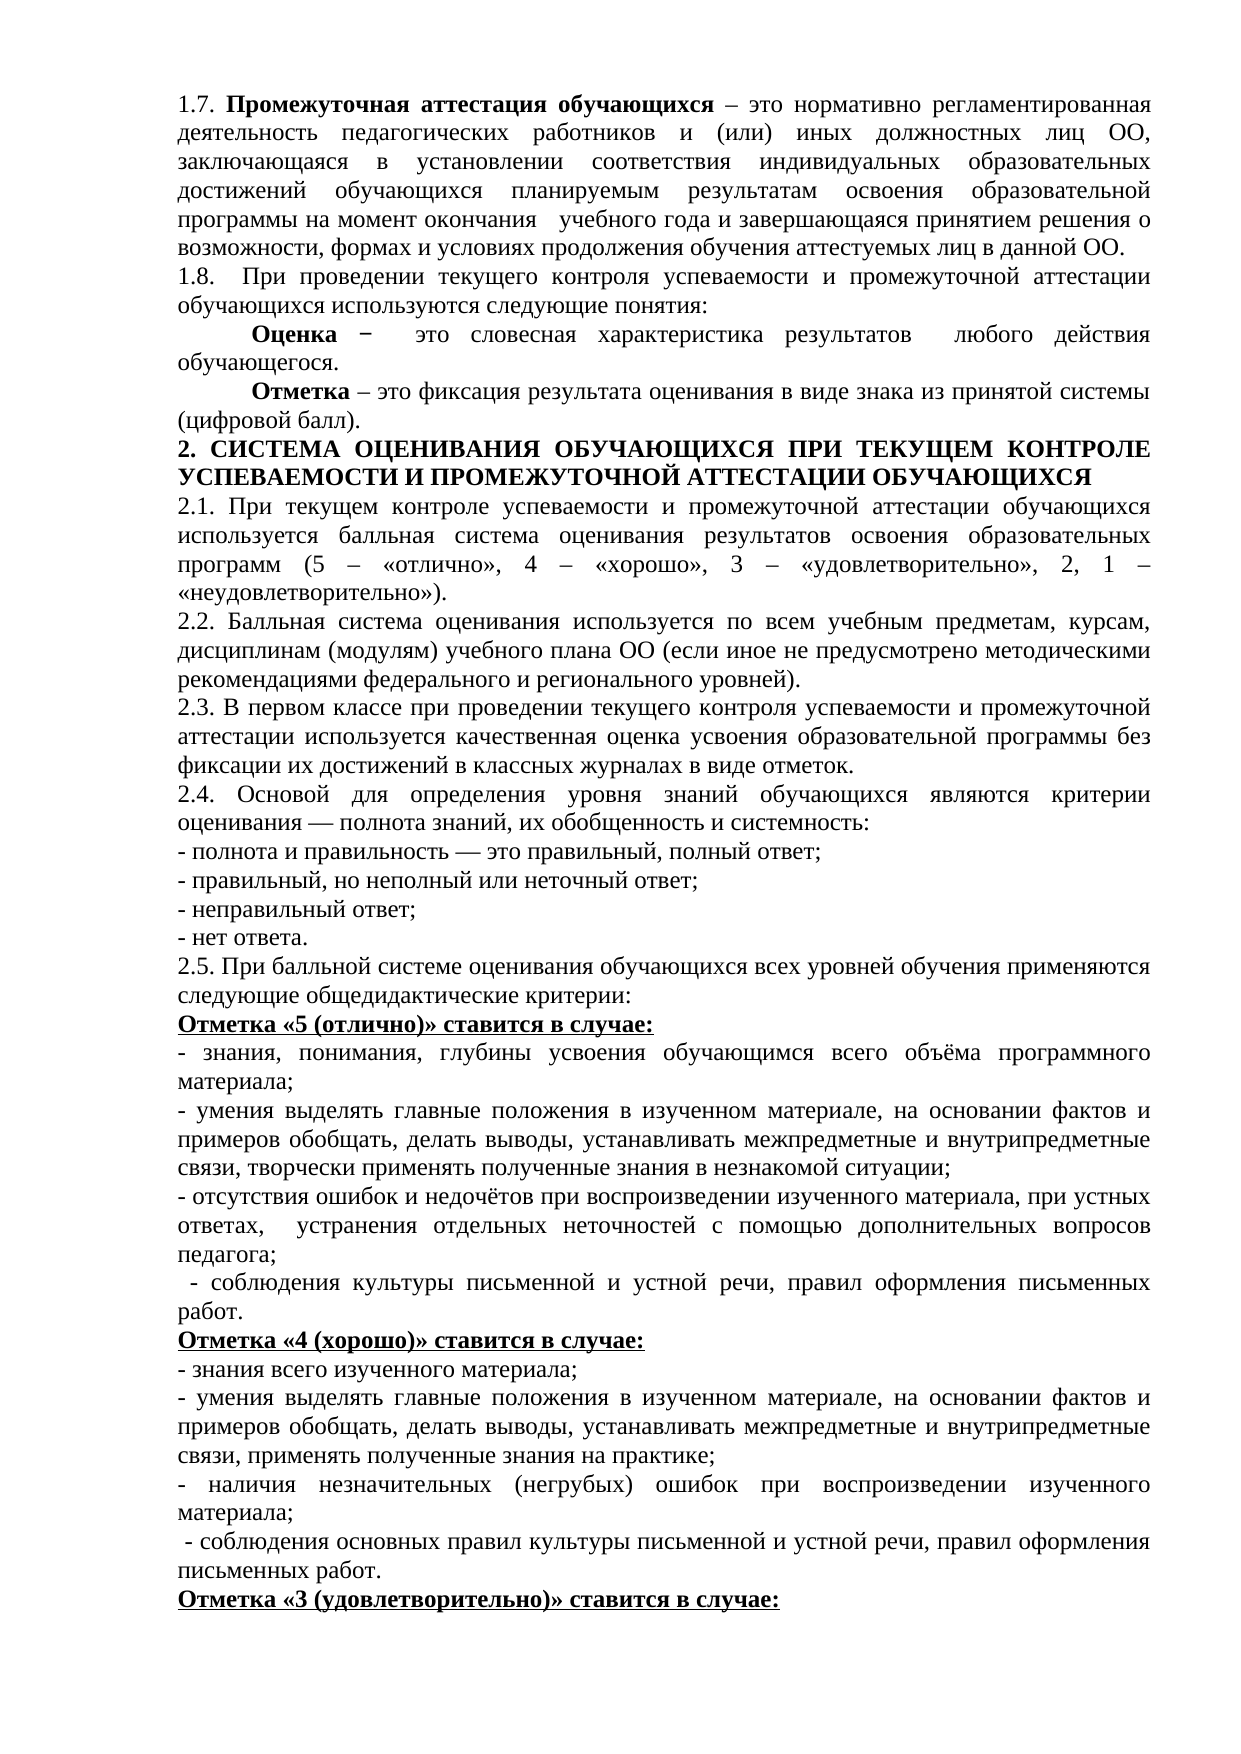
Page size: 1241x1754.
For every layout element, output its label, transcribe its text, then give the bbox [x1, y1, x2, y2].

text Отметка – это фиксация результата оценивания в виде знака из принятой системы (цифровой балл). [177, 376, 1152, 434]
text - знания, понимания, глубины усвоения обучающимся всего объёма программного материала; [177, 1037, 1152, 1095]
text 2.2. Балльная система оценивания используется по всем учебным предметам, курсам, дисциплинам (модулям) учебного плана ОО (если иное не предусмотрено методическими рекомендациями федерального и регионального уровней). [177, 606, 1152, 692]
text - умения выделять главные положения в изученном материале, на основании фактов и примеров обобщать, делать выводы, устанавливать межпредметные и внутрипредметные связи, творчески применять полученные знания в незнакомой ситуации; [177, 1095, 1152, 1181]
text - соблюдения культуры письменной и устной речи, правил оформления письменных работ. [177, 1267, 1152, 1325]
text 2.1. При текущем контроле успеваемости и промежуточной аттестации обучающихся используется балльная система оценивания результатов освоения образовательных программ (5 – «отлично», 4 – «хорошо», 3 – «удовлетворительно», 2, 1 – «неудовлетворительно»). [177, 491, 1152, 606]
text Оценка − это словесная характеристика результатов любого действия обучающегося. [177, 319, 1152, 376]
text Отметка «4 (хорошо)» ставится в случае: [177, 1325, 1152, 1354]
text - умения выделять главные положения в изученном материале, на основании фактов и примеров обобщать, делать выводы, устанавливать межпредметные и внутрипредметные связи, применять полученные знания на практике; [177, 1382, 1152, 1469]
text 1.8. При проведении текущего контроля успеваемости и промежуточной аттестации обучающихся используются следующие понятия: [177, 261, 1152, 319]
text 2. СИСТЕМА ОЦЕНИВАНИЯ ОБУЧАЮЩИХСЯ ПРИ ТЕКУЩЕМ КОНТРОЛЕ УСПЕВАЕМОСТИ И ПРОМЕЖУТОЧНОЙ АТТЕСТАЦИИ ОБУЧАЮЩИХСЯ [177, 434, 1152, 491]
text - полнота и правильность — это правильный, полный ответ; - правильный, но неполный или неточный ответ; - неправильный ответ; - нет ответа. [177, 836, 1152, 951]
text 2.3. В первом классе при проведении текущего контроля успеваемости и промежуточной аттестации используется качественная оценка усвоения образовательной программы без фиксации их достижений в классных журналах в виде отметок. [177, 692, 1152, 779]
text 1.7. Промежуточная аттестация обучающихся – это нормативно регламентированная деятельность педагогических работников и (или) иных должностных лиц ОО, заключающаяся в установлении соответствия индивидуальных образовательных достижений обучающихся планируемым результатам освоения образовательной программы на момент окончания учебного года и завершающаяся принятием решения о возможности, формах и условиях продолжения обучения аттестуемых лиц в данной ОО. [177, 89, 1152, 261]
text 2.4. Основой для определения уровня знаний обучающихся являются критерии оценивания — полнота знаний, их обобщенность и системность: [177, 779, 1152, 836]
text Отметка «5 (отлично)» ставится в случае: [177, 1009, 1152, 1037]
text - соблюдения основных правил культуры письменной и устной речи, правил оформления письменных работ. [177, 1526, 1152, 1584]
text - знания всего изученного материала; [177, 1354, 1152, 1382]
text - отсутствия ошибок и недочётов при воспроизведении изученного материала, при устных ответах, устранения отдельных неточностей с помощью дополнительных вопросов педагога; [177, 1181, 1152, 1267]
text 2.5. При балльной системе оценивания обучающихся всех уровней обучения применяются следующие общедидактические критерии: [177, 951, 1152, 1009]
text - наличия незначительных (негрубых) ошибок при воспроизведении изученного материала; [177, 1469, 1152, 1526]
text Отметка «3 (удовлетворительно)» ставится в случае: [177, 1584, 1152, 1612]
